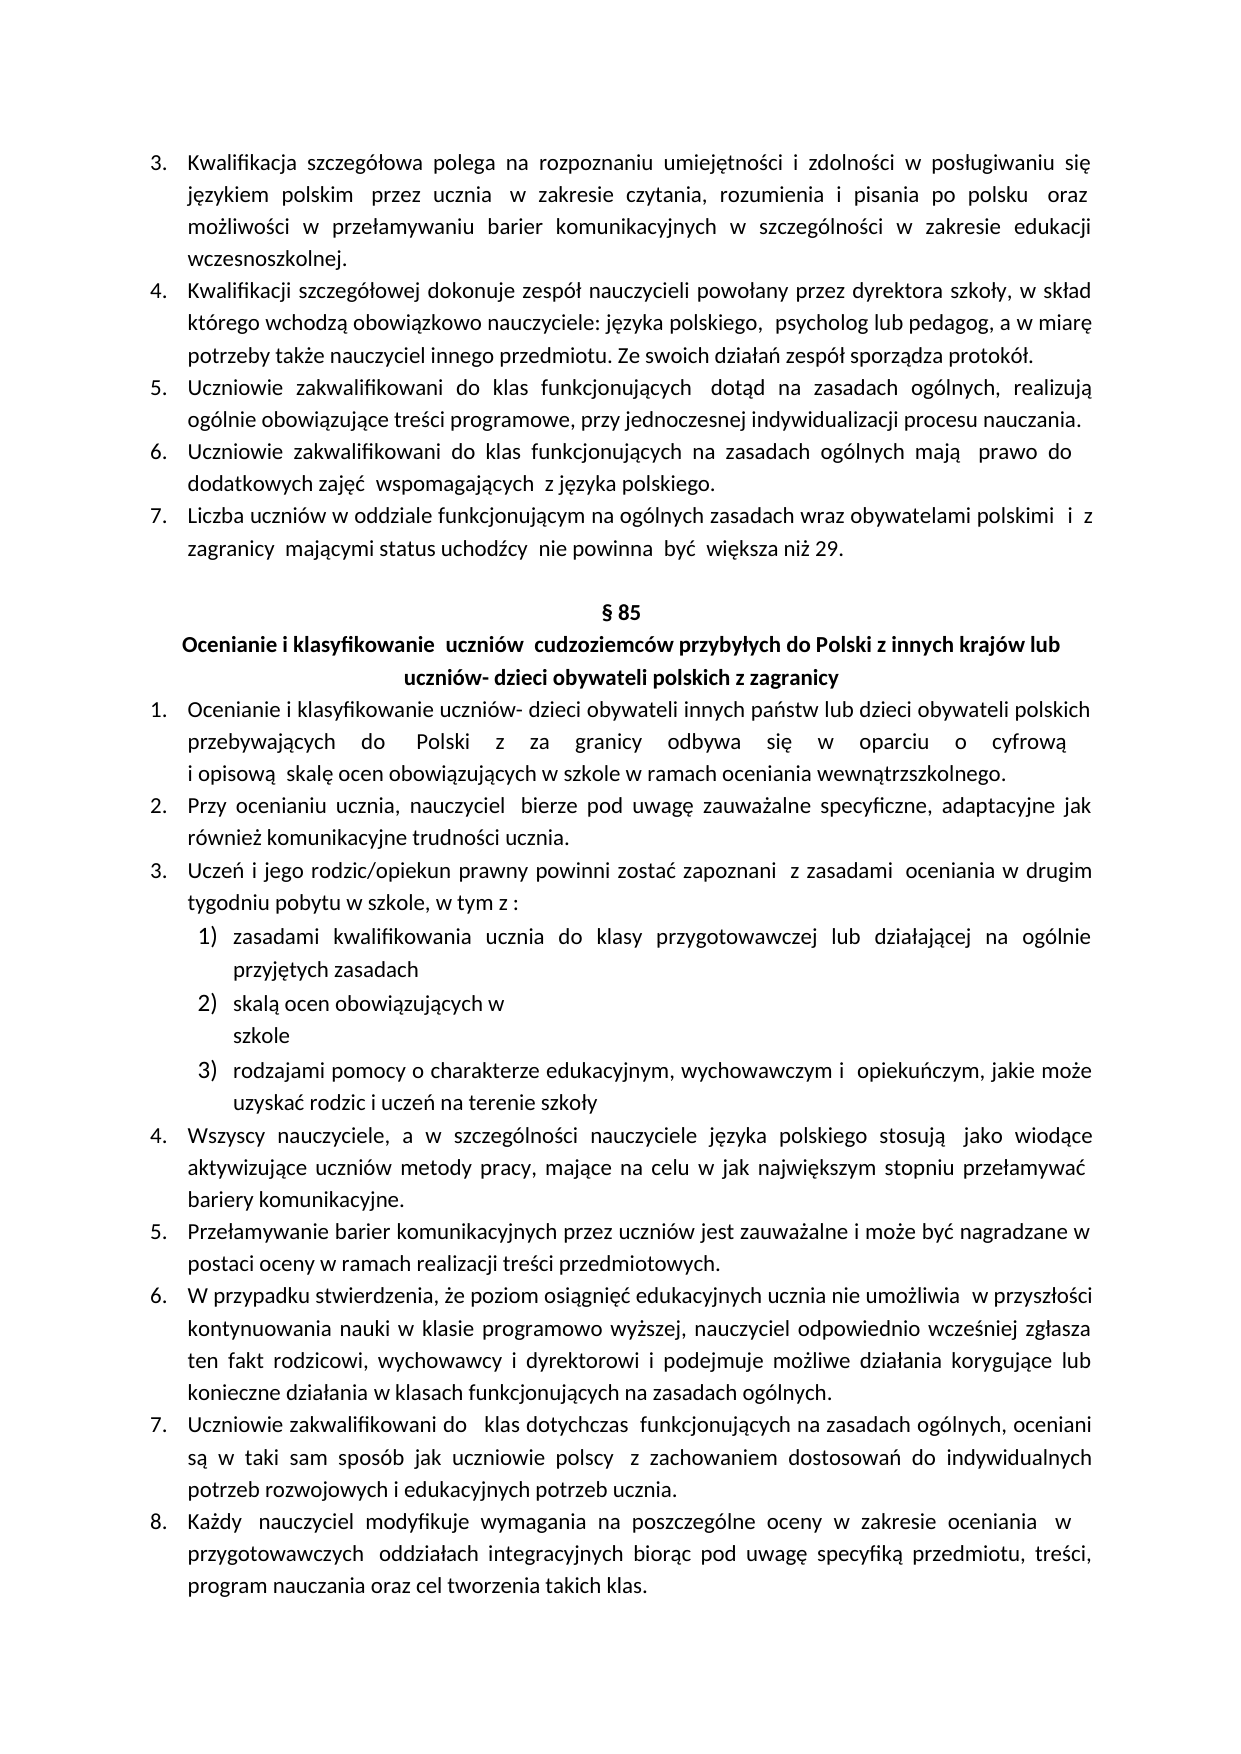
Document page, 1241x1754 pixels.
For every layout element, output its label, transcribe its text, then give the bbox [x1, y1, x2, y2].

list Każdy nauczyciel modyfikuje wymagania na poszczególne oceny w zakresie oceniania w przygotowawczych oddziałach integracyjnych biorąc pod uwagę specyfiką przedmiotu, treści, program nauczania oraz cel tworzenia takich klas. [150, 1507, 1093, 1599]
list Kwalifikacji szczegółowej dokonuje zespół nauczycieli powołany przez dyrektora szkoły, w skład którego wchodzą obowiązkowo nauczyciele: języka polskiego, psycholog lub pedagog, a w miarę potrzeby także nauczyciel innego przedmiotu. Ze swoich działań zespół sporządza protokół. [150, 276, 1093, 369]
list rodzajami pomocy o charakterze edukacyjnym, wychowawczym i opiekuńczym, jakie może uzyskać rodzic i uczeń na terenie szkoły [197, 1054, 1093, 1117]
list Przy ocenianiu ucznia, nauczyciel bierze pod uwagę zauważalne specyficzne, adaptacyjne jak również komunikacyjne trudności ucznia. [150, 791, 1093, 852]
list Uczniowie zakwalifikowani do klas funkcjonujących na zasadach ogólnych mają prawo do dodatkowych zajęć wspomagających z języka polskiego. [150, 437, 1093, 497]
list Wszyscy nauczyciele, a w szczególności nauczyciele języka polskiego stosują jako wiodące aktywizujące uczniów metody pracy, mające na celu w jak największym stopniu przełamywać bariery komunikacyjne. [150, 1121, 1093, 1213]
list Uczeń i jego rodzic/opiekun prawny powinni zostać zapoznani z zasadami oceniania w drugim tygodniu pobytu w szkole, w tym z : [150, 856, 1093, 916]
list W przypadku stwierdzenia, że poziom osiągnięć edukacyjnych ucznia nie umożliwia w przyszłości kontynuowania nauki w klasie programowo wyższej, nauczyciel odpowiednio wcześniej zgłasza ten fakt rodzicowi, wychowawcy i dyrektorowi i podejmuje możliwe działania korygujące lub konieczne działania w klasach funkcjonujących na zasadach ogólnych. [150, 1282, 1093, 1406]
text Ocenianie i klasyfikowanie uczniów cudzoziemców przybyłych do Polski z innych krajów lub uczniów- dzieci obywateli polskich z zagranicy [150, 630, 1093, 691]
list Przełamywanie barier komunikacyjnych przez uczniów jest zauważalne i może być nagradzane w postaci oceny w ramach realizacji treści przedmiotowych. [150, 1217, 1093, 1277]
list Uczniowie zakwalifikowani do klas dotychczas funkcjonujących na zasadach ogólnych, oceniani są w taki sam sposób jak uczniowie polscy z zachowaniem dostosowań do indywidualnych potrzeb rozwojowych i edukacyjnych potrzeb ucznia. [150, 1410, 1093, 1503]
list Kwalifikacja szczegółowa polega na rozpoznaniu umiejętności i zdolności w posługiwaniu się językiem polskim przez ucznia w zakresie czytania, rozumienia i pisania po polsku oraz możliwości w przełamywaniu barier komunikacyjnych w szczególności w zakresie edukacji wczesnoszkolnej. [150, 148, 1093, 272]
list Liczba uczniów w oddziale funkcjonującym na ogólnych zasadach wraz obywatelami polskimi i z zagranicy mającymi status uchodźcy nie powinna być większa niż 29. [150, 502, 1093, 562]
list Ocenianie i klasyfikowanie uczniów- dzieci obywateli innych państw lub dzieci obywateli polskich przebywających do Polski z za granicy odbywa się w oparciu o cyfrową i opisową skalę ocen obowiązujących w szkole w ramach oceniania wewnątrzszkolnego. [150, 695, 1093, 787]
list zasadami kwalifikowania ucznia do klasy przygotowawczej lub działającej na ogólnie przyjętych zasadach [197, 920, 1093, 983]
list skalą ocen obowiązujących w szkole [197, 987, 1093, 1050]
text § 85 [150, 598, 1093, 626]
list Uczniowie zakwalifikowani do klas funkcjonujących dotąd na zasadach ogólnych, realizują ogólnie obowiązujące treści programowe, przy jednoczesnej indywidualizacji procesu nauczania. [150, 373, 1093, 433]
